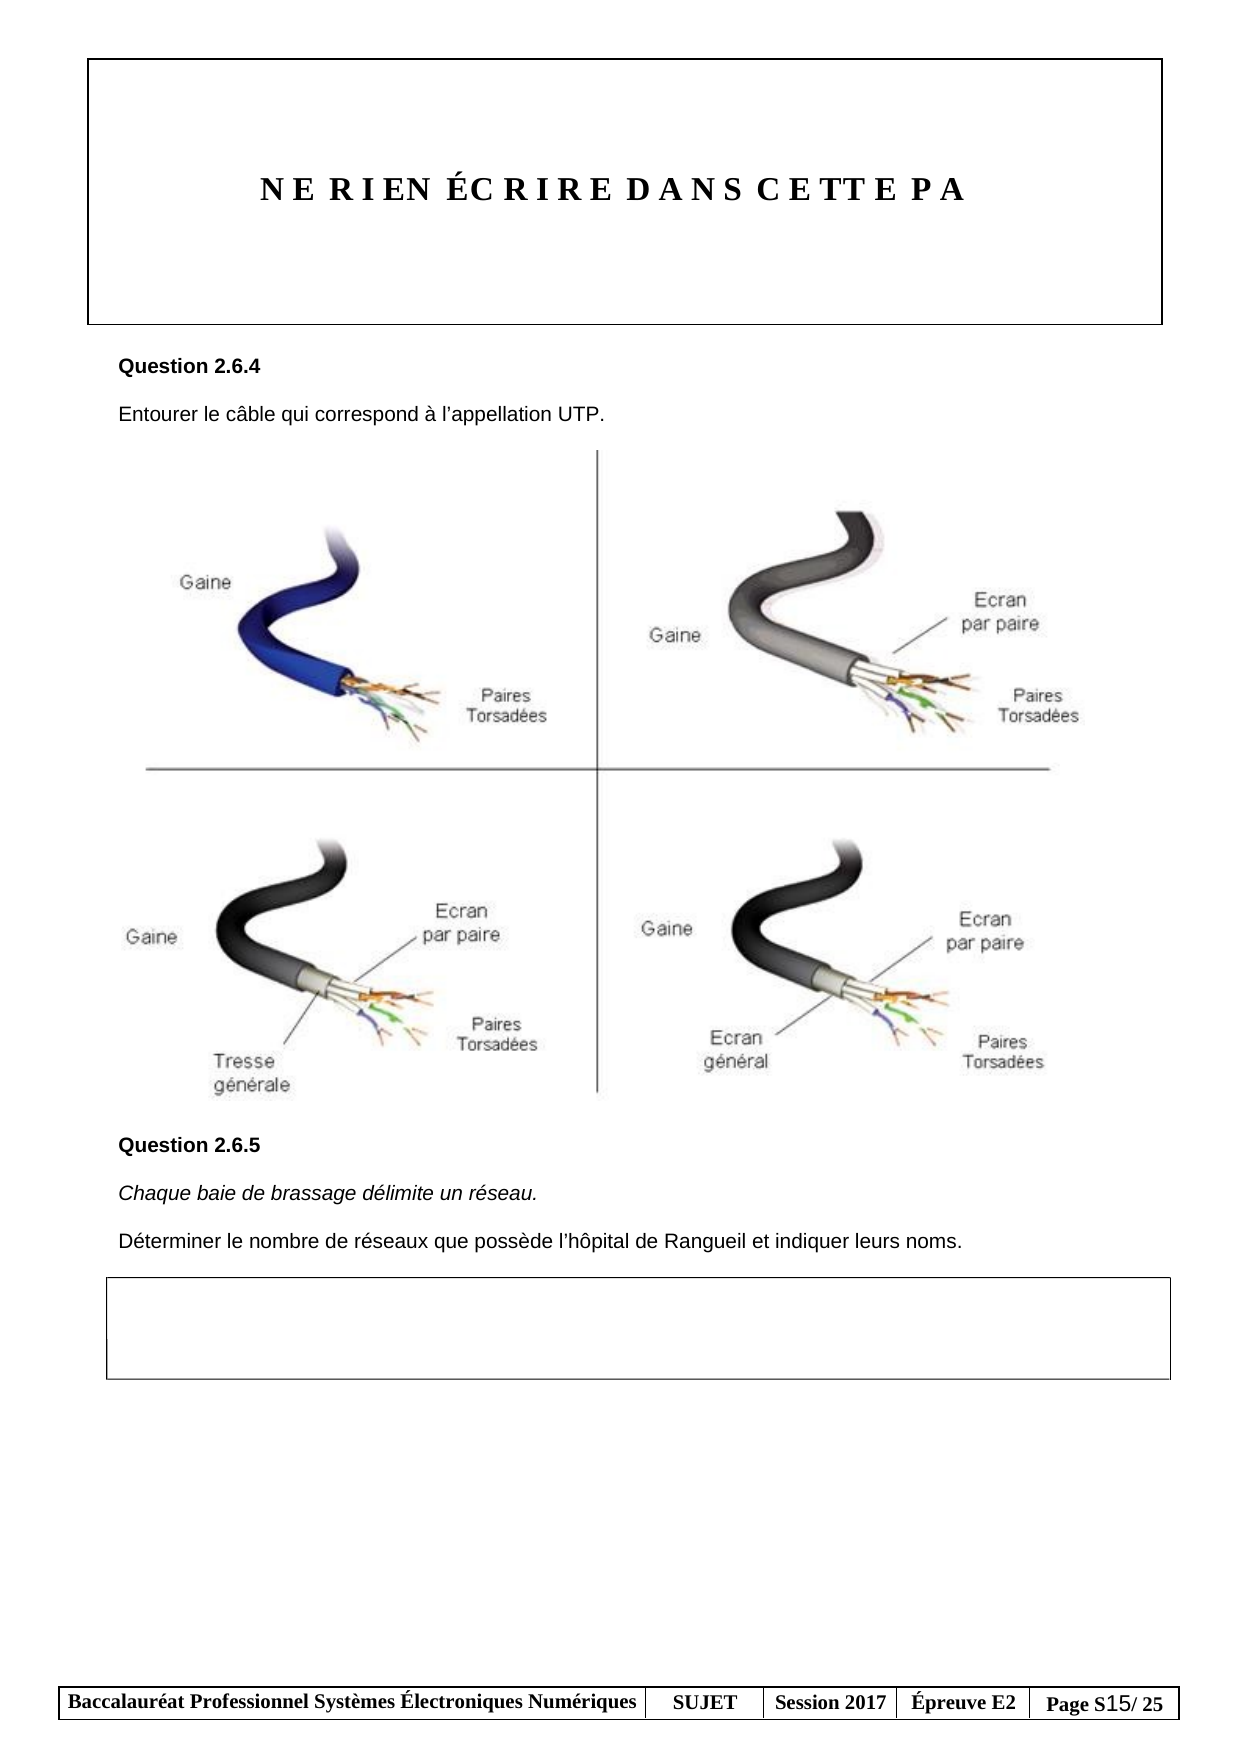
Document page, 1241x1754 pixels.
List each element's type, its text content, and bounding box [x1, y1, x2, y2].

picture [121, 450, 1085, 1101]
subtitle Question 2.6.5 [118, 1133, 1232, 1157]
text Chaque baie de brassage délimite un réseau. [118, 1181, 1232, 1204]
subtitle Question 2.6.4 [118, 354, 1232, 378]
text Entourer le câble qui correspond à l’appellation UTP. [118, 402, 1232, 426]
text Déterminer le nombre de réseaux que possède l’hôpital de Rangueil et indiquer leurs noms. [118, 1229, 1232, 1253]
